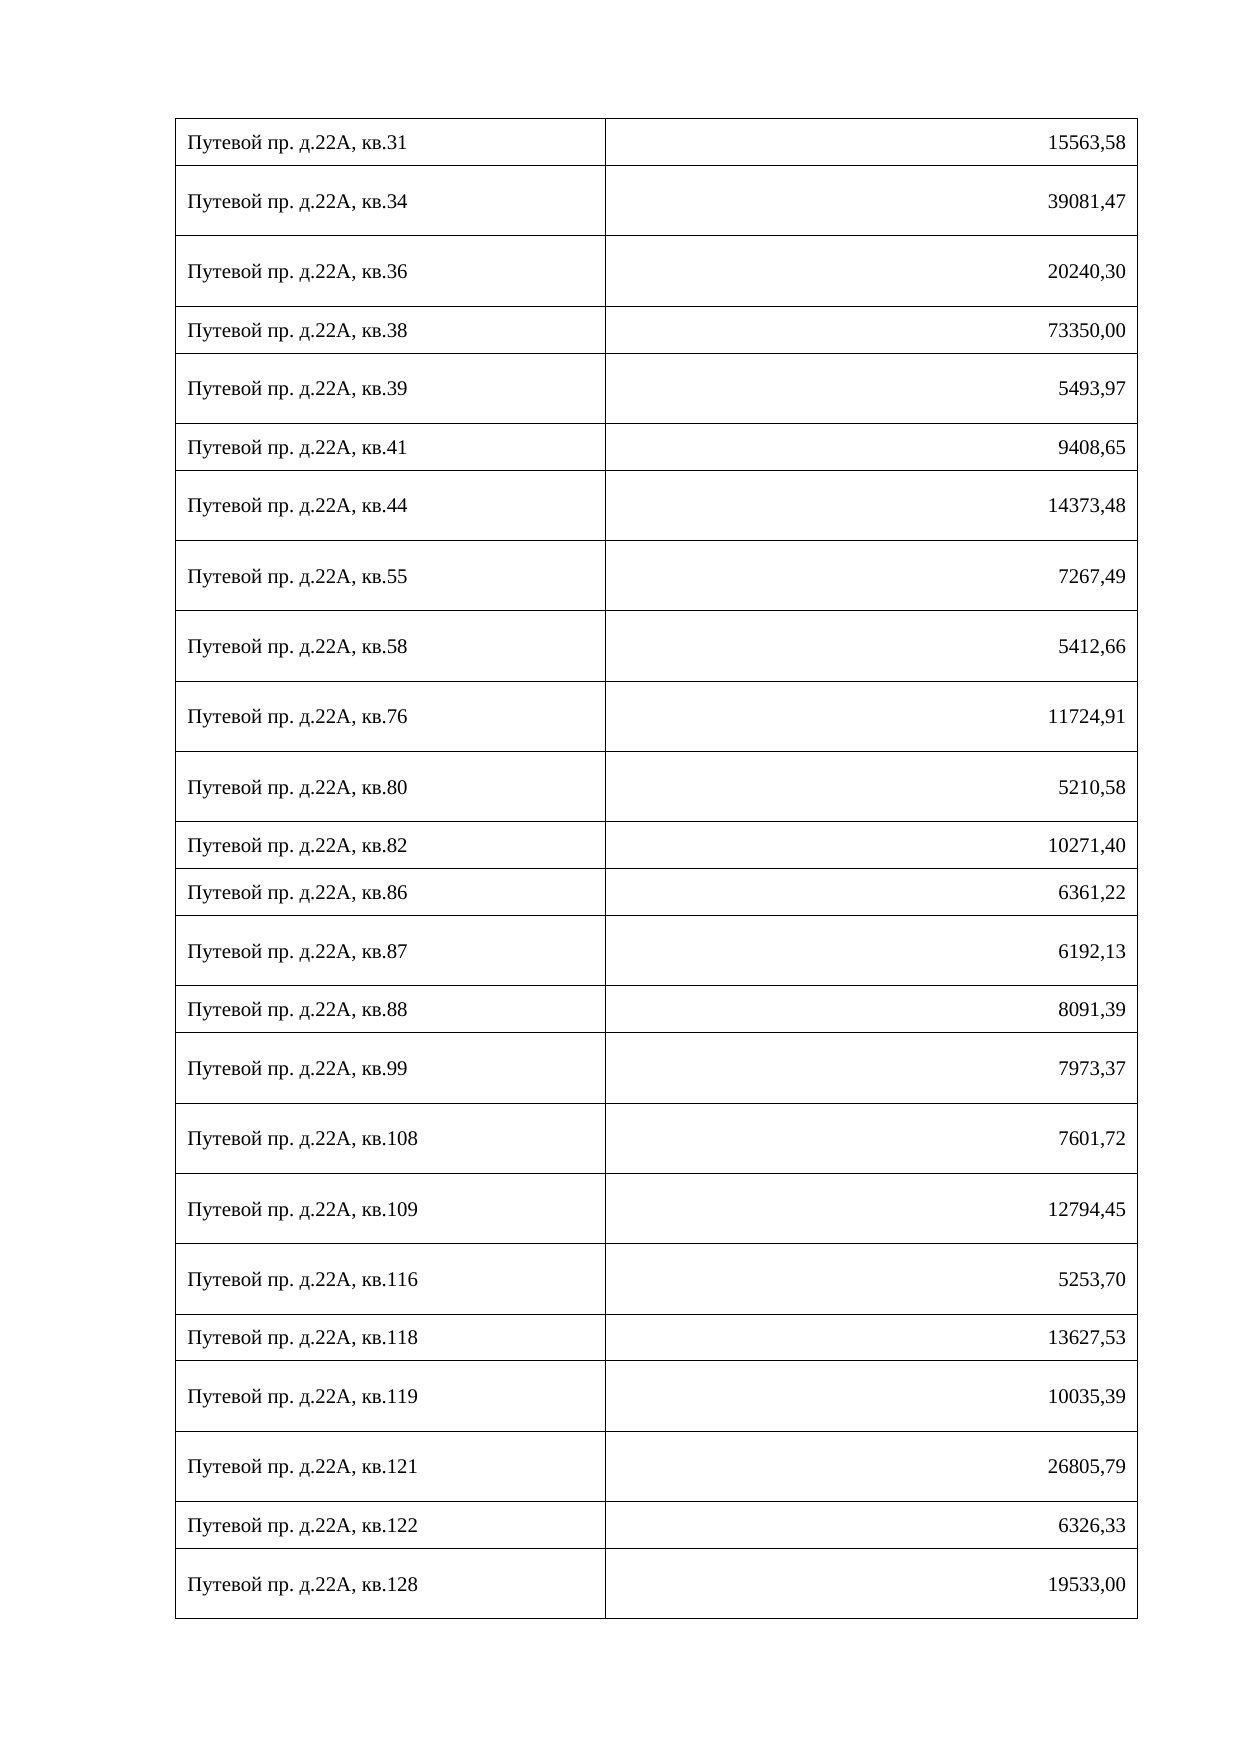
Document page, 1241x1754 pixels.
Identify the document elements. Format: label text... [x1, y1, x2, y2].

table_cell 39081,47 [606, 166, 1137, 235]
table_cell 11724,91 [606, 682, 1137, 751]
table_cell 5210,58 [606, 752, 1137, 821]
table_cell 6192,13 [606, 916, 1137, 985]
table_cell Путевой пр. д.22А, кв.121 [176, 1432, 605, 1501]
table_cell Путевой пр. д.22А, кв.38 [176, 307, 605, 352]
table_cell 5493,97 [606, 354, 1137, 423]
table_cell 10035,39 [606, 1361, 1137, 1431]
table_cell 6361,22 [606, 869, 1137, 915]
table_cell 19533,00 [606, 1549, 1137, 1618]
table_cell 10271,40 [606, 822, 1137, 868]
table_cell 7973,37 [606, 1033, 1137, 1102]
table_cell Путевой пр. д.22А, кв.76 [176, 682, 605, 751]
table_cell 73350,00 [606, 307, 1137, 352]
table_cell Путевой пр. д.22А, кв.58 [176, 611, 605, 681]
table_cell 5253,70 [606, 1244, 1137, 1313]
table_cell 7267,49 [606, 541, 1137, 610]
table_cell 6326,33 [606, 1502, 1137, 1548]
table_cell 14373,48 [606, 471, 1137, 540]
table_cell Путевой пр. д.22А, кв.34 [176, 166, 605, 235]
table_cell 5412,66 [606, 611, 1137, 681]
table_cell Путевой пр. д.22А, кв.122 [176, 1502, 605, 1548]
table_cell 20240,30 [606, 236, 1137, 306]
table_cell Путевой пр. д.22А, кв.88 [176, 986, 605, 1032]
table_cell Путевой пр. д.22А, кв.109 [176, 1174, 605, 1243]
table_cell Путевой пр. д.22А, кв.82 [176, 822, 605, 868]
table_cell Путевой пр. д.22А, кв.119 [176, 1361, 605, 1431]
table_cell 26805,79 [606, 1432, 1137, 1501]
table_cell Путевой пр. д.22А, кв.116 [176, 1244, 605, 1313]
table_cell 15563,58 [606, 119, 1137, 165]
table_cell 8091,39 [606, 986, 1137, 1032]
table_cell Путевой пр. д.22А, кв.99 [176, 1033, 605, 1102]
table_cell Путевой пр. д.22А, кв.41 [176, 424, 605, 470]
table_cell Путевой пр. д.22А, кв.55 [176, 541, 605, 610]
table_cell Путевой пр. д.22А, кв.118 [176, 1315, 605, 1360]
table_cell Путевой пр. д.22А, кв.44 [176, 471, 605, 540]
table_cell Путевой пр. д.22А, кв.80 [176, 752, 605, 821]
table_cell 13627,53 [606, 1315, 1137, 1360]
table_cell Путевой пр. д.22А, кв.86 [176, 869, 605, 915]
table_cell 9408,65 [606, 424, 1137, 470]
table_cell 7601,72 [606, 1104, 1137, 1173]
table_cell Путевой пр. д.22А, кв.39 [176, 354, 605, 423]
table_cell Путевой пр. д.22А, кв.36 [176, 236, 605, 306]
table_cell Путевой пр. д.22А, кв.128 [176, 1549, 605, 1618]
table_cell Путевой пр. д.22А, кв.31 [176, 119, 605, 165]
table_cell Путевой пр. д.22А, кв.108 [176, 1104, 605, 1173]
table_cell 12794,45 [606, 1174, 1137, 1243]
table_cell Путевой пр. д.22А, кв.87 [176, 916, 605, 985]
